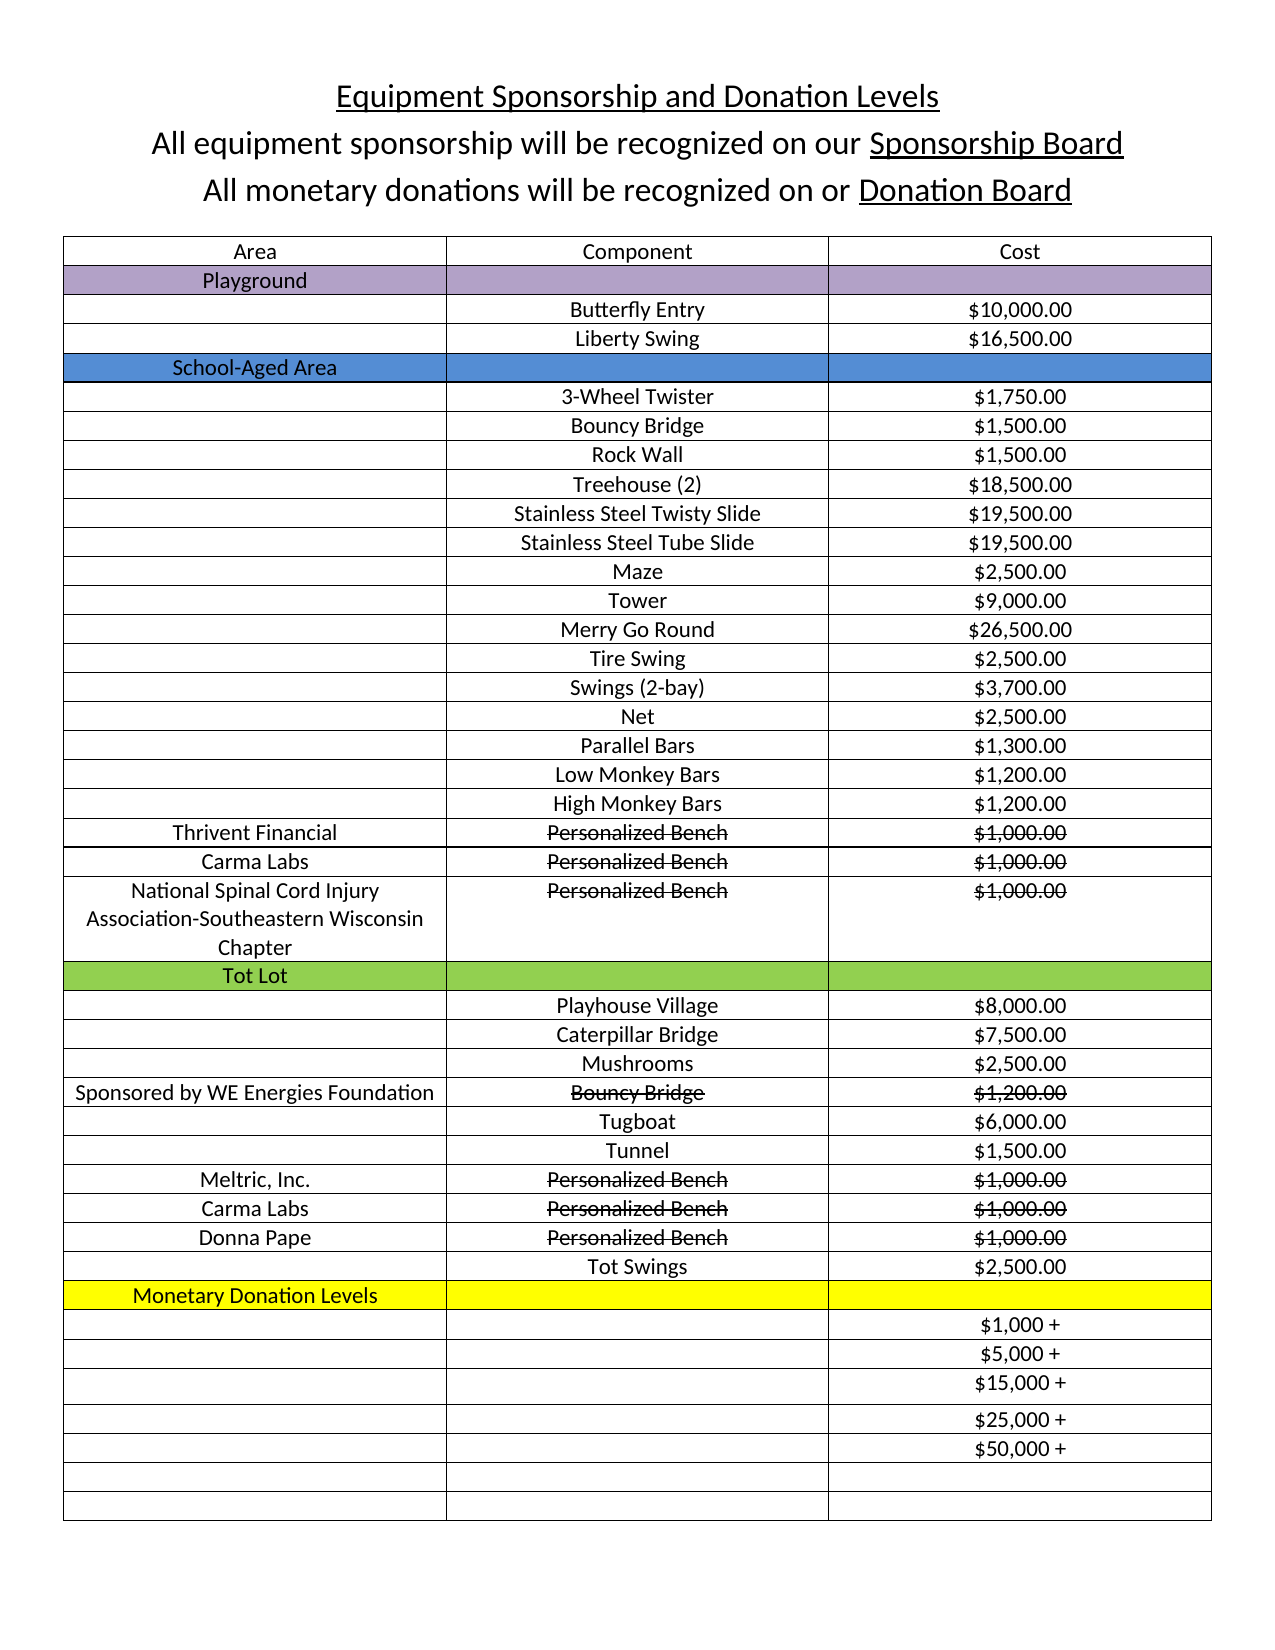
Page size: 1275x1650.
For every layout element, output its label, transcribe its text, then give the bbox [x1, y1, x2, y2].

table_cell $1,200.00 [829, 1078, 1211, 1106]
table_cell Thrivent Financial [64, 819, 446, 846]
table_header Cost [829, 237, 1211, 265]
table_cell Tire Swing [447, 644, 828, 672]
table_cell $8,000.00 [829, 991, 1211, 1019]
table_cell [64, 1405, 446, 1433]
table_cell Personalized Bench [447, 1223, 828, 1251]
table_cell Carma Labs [64, 848, 446, 876]
table_cell Tunnel [447, 1136, 828, 1164]
table_cell 3-Wheel Twister [447, 383, 828, 411]
table_cell [64, 615, 446, 643]
table_cell $1,000.00 [829, 877, 1211, 961]
table_cell $16,500.00 [829, 324, 1211, 352]
table_cell $15,000 + [829, 1369, 1211, 1404]
table_cell Personalized Bench [447, 1165, 828, 1193]
table_cell $6,000.00 [829, 1107, 1211, 1135]
table_cell $1,000.00 [829, 848, 1211, 876]
table_cell Monetary Donation Levels [64, 1281, 446, 1309]
table_cell [64, 1492, 446, 1520]
table_cell $19,500.00 [829, 499, 1211, 527]
table_cell $1,000.00 [829, 819, 1211, 846]
table_cell $2,500.00 [829, 702, 1211, 730]
table_cell $1,300.00 [829, 731, 1211, 759]
table_cell $1,000 + [829, 1310, 1211, 1338]
table_cell Personalized Bench [447, 877, 828, 961]
table_cell $1,500.00 [829, 1136, 1211, 1164]
table_cell $1,000.00 [829, 1194, 1211, 1222]
table_cell $1,000.00 [829, 1165, 1211, 1193]
table_cell Merry Go Round [447, 615, 828, 643]
table_cell [64, 441, 446, 469]
table_cell Carma Labs [64, 1194, 446, 1222]
table_cell $3,700.00 [829, 673, 1211, 701]
table_cell [64, 702, 446, 730]
table_cell Liberty Swing [447, 324, 828, 352]
table_cell [64, 324, 446, 352]
table_cell Tot Swings [447, 1252, 828, 1280]
table_cell Meltric, Inc. [64, 1165, 446, 1193]
table_cell $7,500.00 [829, 1020, 1211, 1048]
table_cell $1,200.00 [829, 789, 1211, 817]
table_cell Bouncy Bridge [447, 1078, 828, 1106]
table_cell Sponsored by WE Energies Foundation [64, 1078, 446, 1106]
table_cell Personalized Bench [447, 1194, 828, 1222]
table_cell [447, 1369, 828, 1404]
table_cell $2,500.00 [829, 1252, 1211, 1280]
table_cell $19,500.00 [829, 528, 1211, 556]
table_cell [447, 1405, 828, 1433]
table_cell Swings (2-bay) [447, 673, 828, 701]
table_cell $5,000 + [829, 1340, 1211, 1367]
table_cell $1,500.00 [829, 441, 1211, 469]
table_cell Treehouse (2) [447, 470, 828, 498]
table_cell $25,000 + [829, 1405, 1211, 1433]
table_cell [829, 1281, 1211, 1309]
table_cell $2,500.00 [829, 1049, 1211, 1077]
table_cell [64, 1340, 446, 1367]
text Equipment Sponsorship and Donation Levels All equipment sponsorship will be recognized on our Sponsorship Board All monetary donations will be recognized on or Donation Board [75, 75, 1200, 209]
table_cell [64, 1252, 446, 1280]
table_cell $1,500.00 [829, 412, 1211, 439]
table_cell $18,500.00 [829, 470, 1211, 498]
table_cell $2,500.00 [829, 644, 1211, 672]
table_cell [64, 644, 446, 672]
table_cell [64, 991, 446, 1019]
table_cell Parallel Bars [447, 731, 828, 759]
table_cell School-Aged Area [64, 354, 446, 381]
table_cell [829, 266, 1211, 294]
table_cell $9,000.00 [829, 586, 1211, 614]
table_cell [829, 354, 1211, 381]
table_cell [64, 470, 446, 498]
table_cell [64, 1434, 446, 1462]
table_cell [64, 412, 446, 439]
table_cell [64, 499, 446, 527]
table_cell Personalized Bench [447, 848, 828, 876]
table_cell Butterfly Entry [447, 295, 828, 323]
table_cell [447, 1281, 828, 1309]
table_cell [64, 1463, 446, 1491]
table_cell [64, 760, 446, 788]
table_cell $2,500.00 [829, 557, 1211, 585]
table_cell $1,750.00 [829, 383, 1211, 411]
table_cell Bouncy Bridge [447, 412, 828, 439]
table_cell [64, 295, 446, 323]
table_cell [447, 1434, 828, 1462]
table_cell Stainless Steel Tube Slide [447, 528, 828, 556]
table_cell Low Monkey Bars [447, 760, 828, 788]
table_cell $50,000 + [829, 1434, 1211, 1462]
table_cell Playground [64, 266, 446, 294]
table_cell [447, 1310, 828, 1338]
table_cell [64, 1310, 446, 1338]
table_cell [447, 1340, 828, 1367]
table_cell [447, 266, 828, 294]
table_cell [64, 789, 446, 817]
table_cell [64, 1049, 446, 1077]
table_cell [64, 528, 446, 556]
table_header Component [447, 237, 828, 265]
table_cell Tot Lot [64, 962, 446, 990]
table_cell [447, 1492, 828, 1520]
table_cell Maze [447, 557, 828, 585]
table_cell Stainless Steel Twisty Slide [447, 499, 828, 527]
table_cell $10,000.00 [829, 295, 1211, 323]
table_cell [64, 557, 446, 585]
table_cell [447, 1463, 828, 1491]
table_cell [64, 586, 446, 614]
table_cell [64, 1369, 446, 1404]
table_cell [829, 1463, 1211, 1491]
table_header Area [64, 237, 446, 265]
table_cell $1,200.00 [829, 760, 1211, 788]
table_cell Playhouse Village [447, 991, 828, 1019]
table_cell [64, 731, 446, 759]
table_cell Caterpillar Bridge [447, 1020, 828, 1048]
table_cell Tugboat [447, 1107, 828, 1135]
table_cell [64, 673, 446, 701]
table_cell [64, 1136, 446, 1164]
table_cell Mushrooms [447, 1049, 828, 1077]
table_cell $26,500.00 [829, 615, 1211, 643]
table_cell [64, 383, 446, 411]
table_cell [829, 962, 1211, 990]
table_cell Net [447, 702, 828, 730]
table_cell [64, 1107, 446, 1135]
table_cell [447, 962, 828, 990]
table_cell High Monkey Bars [447, 789, 828, 817]
table_cell Personalized Bench [447, 819, 828, 846]
table_cell Donna Pape [64, 1223, 446, 1251]
table_cell $1,000.00 [829, 1223, 1211, 1251]
table_cell [829, 1492, 1211, 1520]
table_cell Tower [447, 586, 828, 614]
table_cell National Spinal Cord Injury Association-Southeastern Wisconsin Chapter [64, 877, 446, 961]
table_cell Rock Wall [447, 441, 828, 469]
table_cell [64, 1020, 446, 1048]
table_cell [447, 354, 828, 381]
